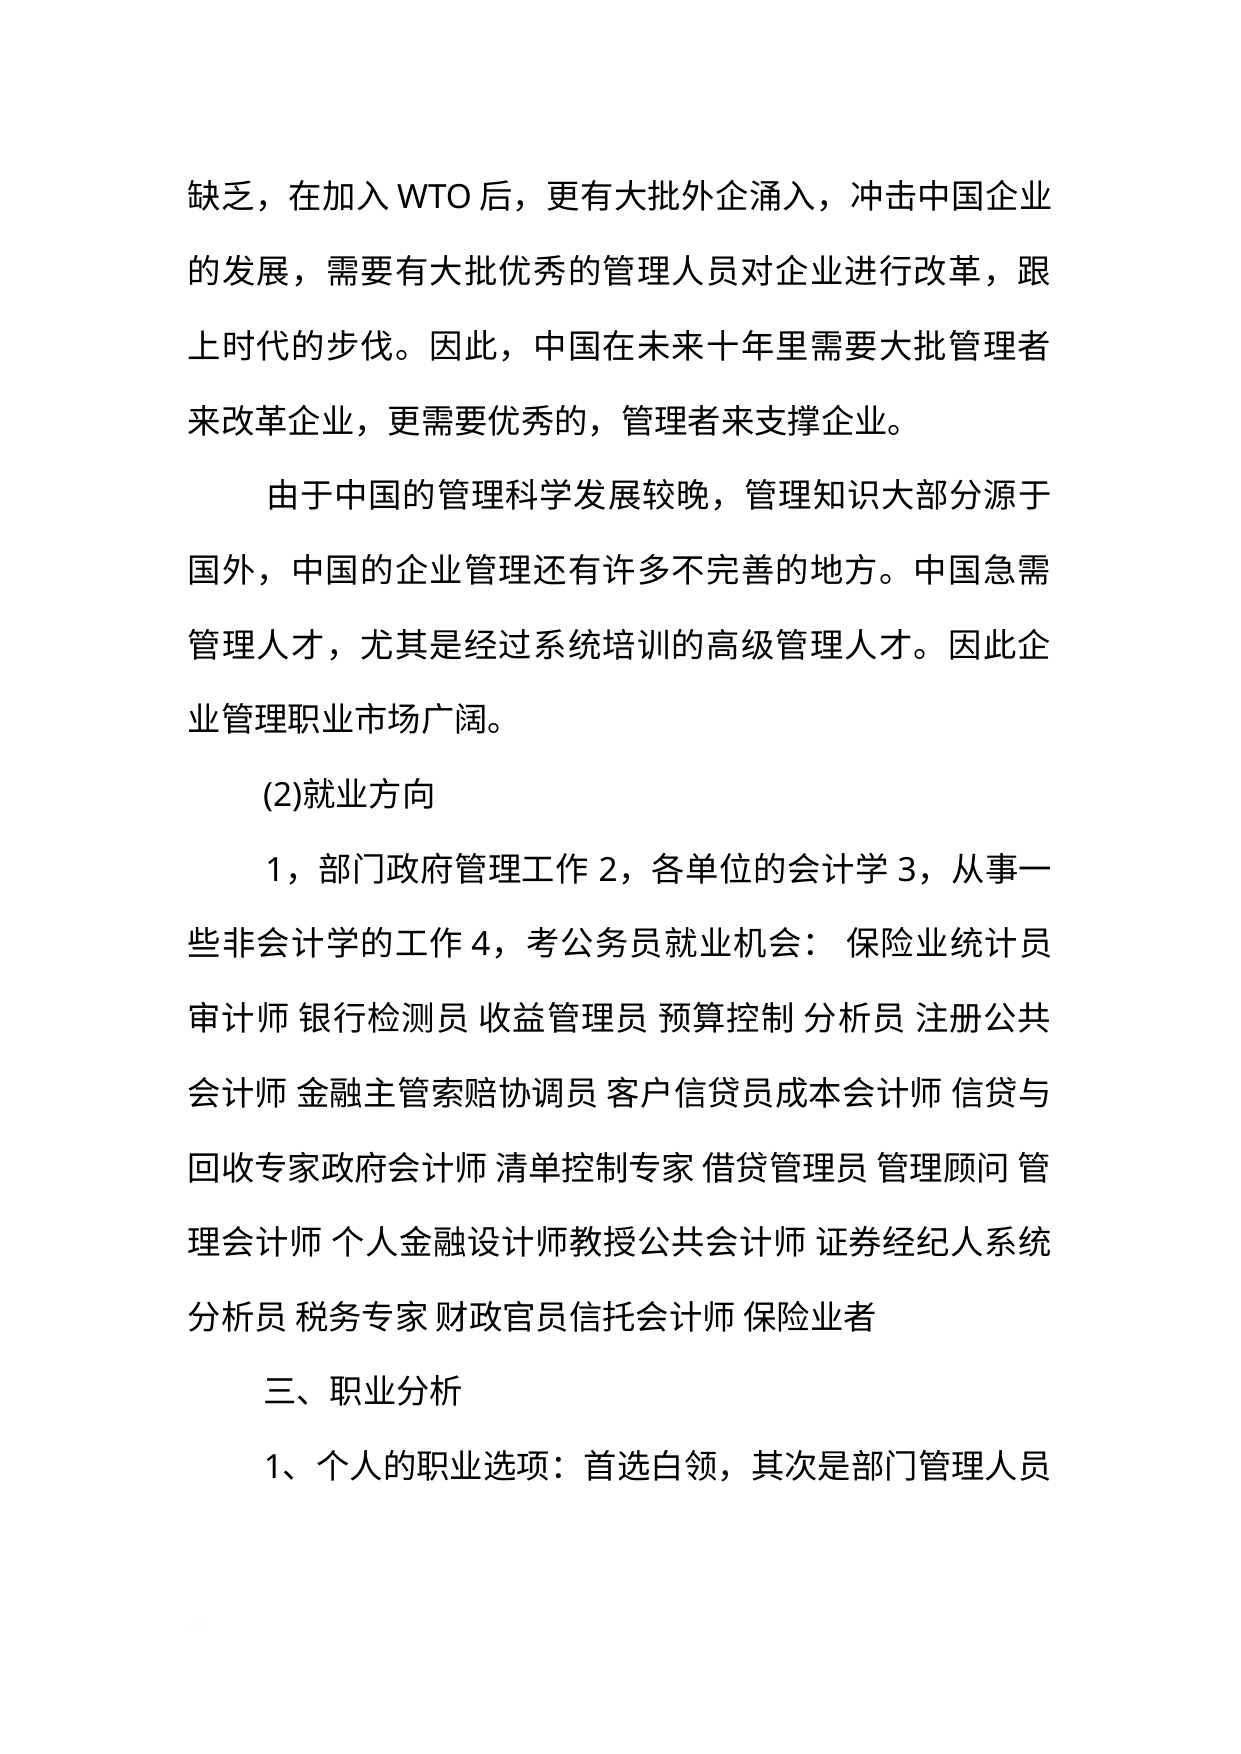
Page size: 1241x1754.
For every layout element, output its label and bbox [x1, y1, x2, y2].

text [187, 162, 1053, 1497]
